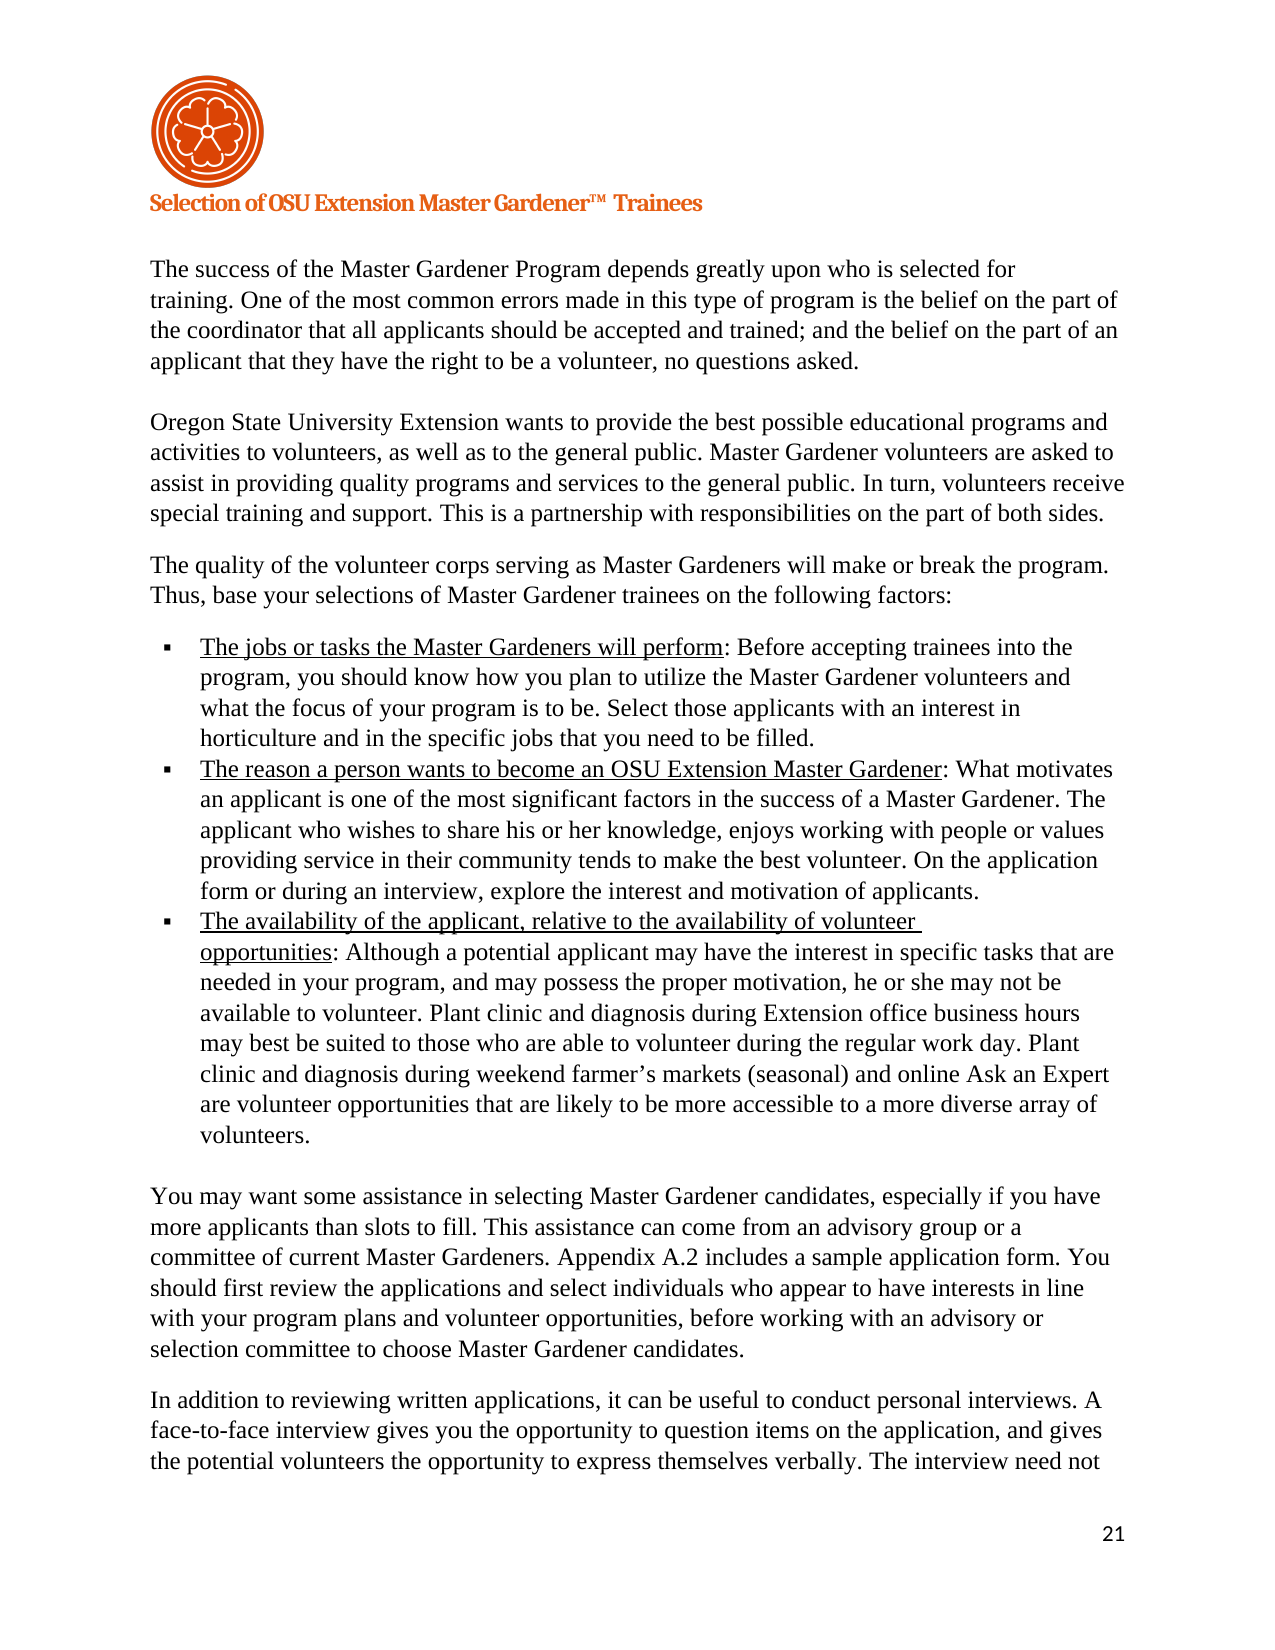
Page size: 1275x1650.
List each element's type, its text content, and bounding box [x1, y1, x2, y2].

list The reason a person wants to become an OSU Extension Master Gardener: What motivates an applicant is one of the most significant factors in the success of a Master Gardener. The applicant who wishes to share his or her knowledge, enjoys working with people or values providing service in their community tends to make the best volunteer. On the application form or during an interview, explore the interest and motivation of applicants. [162, 752, 1125, 905]
list The availability of the applicant, relative to the availability of volunteer opportunities: Although a potential applicant may have the interest in specific tasks that are needed in your program, and may possess the proper motivation, he or she may not be available to volunteer. Plant clinic and diagnosis during Extension office business hours may best be suited to those who are able to volunteer during the regular work day. Plant clinic and diagnosis during weekend farmer’s markets (seasonal) and online Ask an Expert are volunteer opportunities that are likely to be more accessible to a more diverse array of volunteers. [162, 905, 1125, 1149]
text You may want some assistance in selecting Master Gardener candidates, especially if you have more applicants than slots to fill. This assistance can come from an advisory group or a committee of current Master Gardeners. Appendix A.2 includes a sample application form. You should first review the applications and select individuals who appear to have interests in line with your program plans and volunteer opportunities, before working with an advisory or selection committee to choose Master Gardener candidates. [150, 1179, 1125, 1362]
text The quality of the volunteer corps serving as Master Gardeners will make or break the program. Thus, base your selections of Master Gardener trainees on the following factors: [150, 548, 1125, 609]
text Oregon State University Extension wants to provide the best possible educational programs and activities to volunteers, as well as to the general public. Master Gardener volunteers are asked to assist in providing quality programs and services to the general public. In turn, volunteers receive special training and support. This is a partnership with responsibilities on the part of both sides. [150, 405, 1125, 527]
text The success of the Master Gardener Program depends greatly upon who is selected for training. One of the most common errors made in this type of program is the belief on the part of the coordinator that all applicants should be accepted and trained; and the belief on the part of an applicant that they have the right to be a volunteer, no questions asked. [150, 253, 1125, 375]
subtitle Selection of OSU Extension Master Gardener™ Trainees [150, 189, 1125, 218]
list The jobs or tasks the Master Gardeners will perform: Before accepting trainees into the program, you should know how you plan to utilize the Master Gardener volunteers and what the focus of your program is to be. Select those applicants with an interest in horticulture and in the specific jobs that you need to be filled. [162, 630, 1125, 752]
picture [150, 75, 264, 189]
